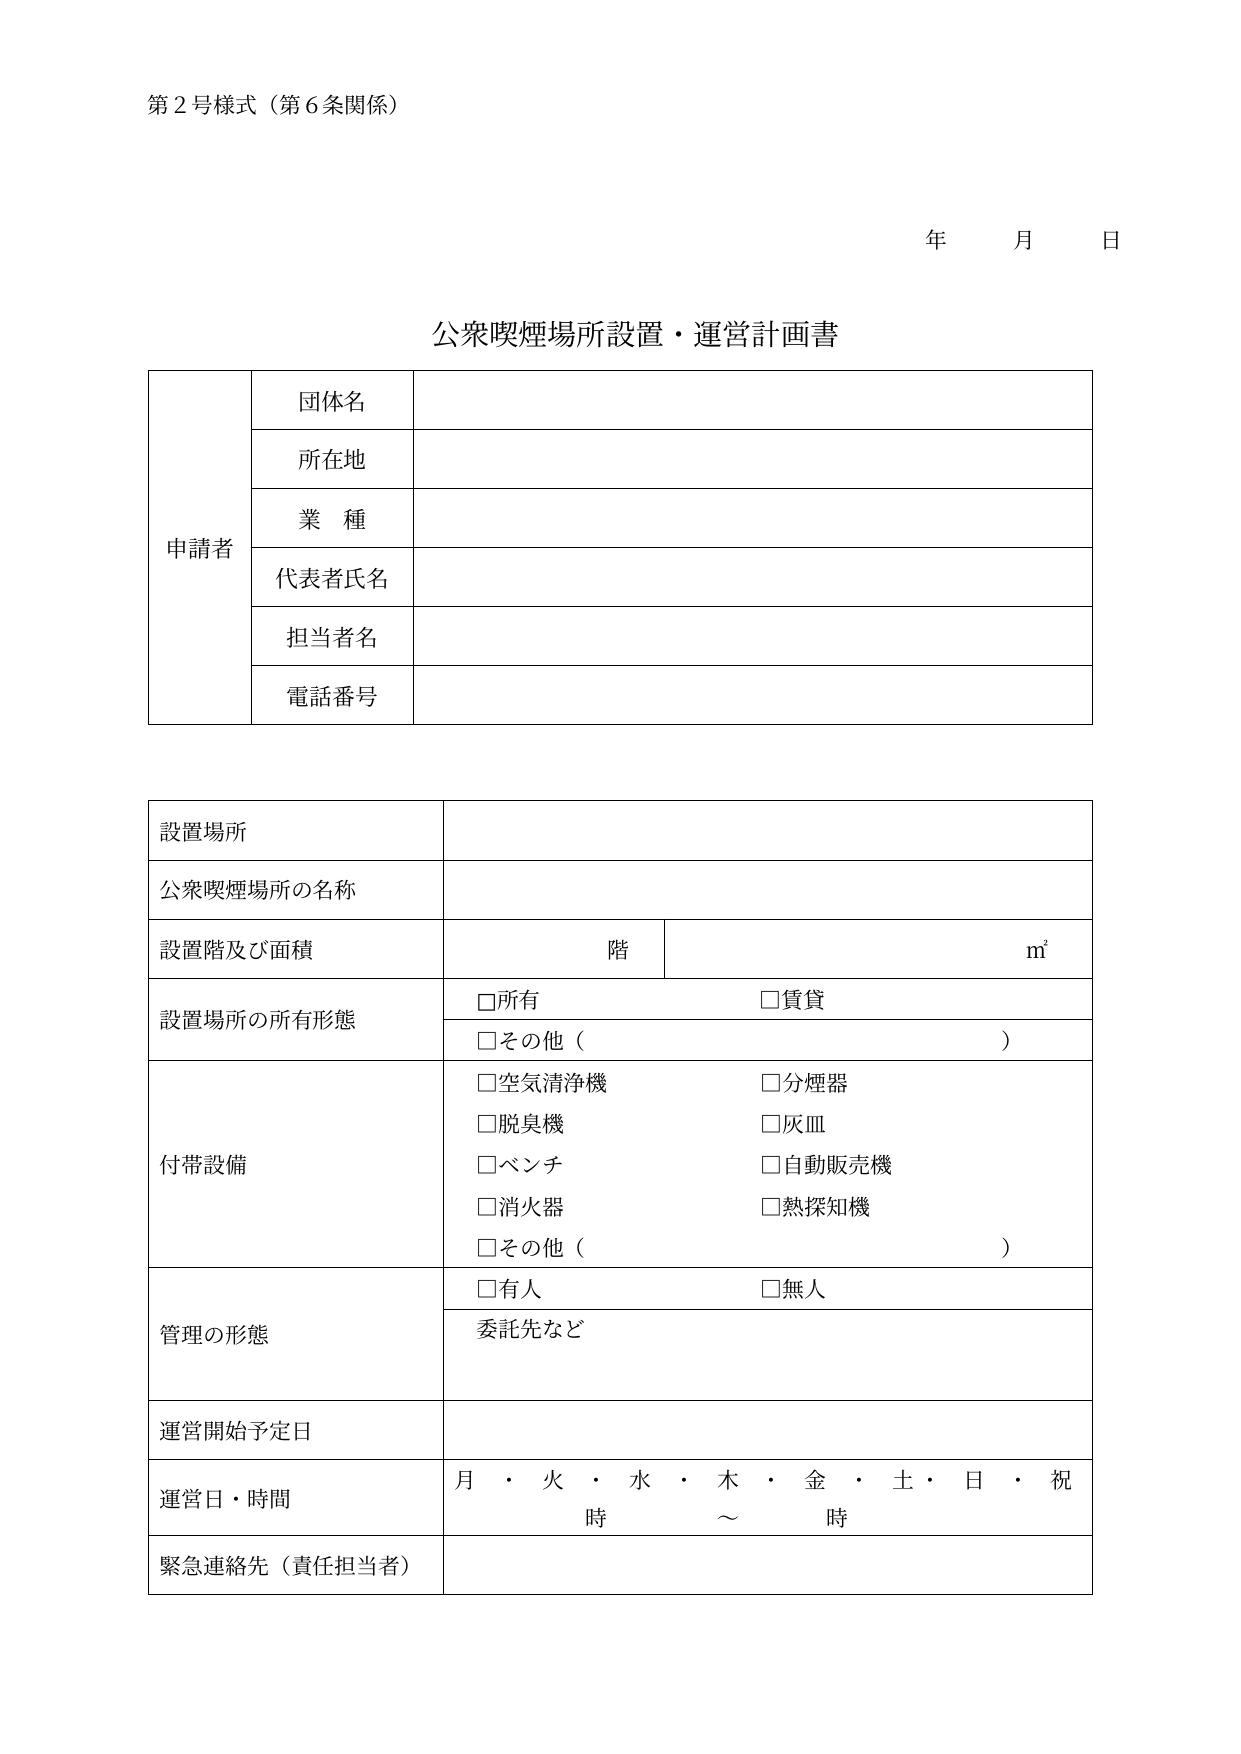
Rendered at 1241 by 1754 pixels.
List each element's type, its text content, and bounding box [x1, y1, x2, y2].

table_cell □消火器 □熱探知機 [444, 1184, 1092, 1226]
table_cell [414, 430, 1092, 488]
table_cell 設置階及び面積 [149, 920, 443, 978]
text 公衆喫煙場所設置・運営計画書 [148, 295, 1122, 370]
table_cell □その他（ ） [444, 1020, 1092, 1060]
table_cell [444, 861, 1092, 918]
table_cell □その他（ ） [444, 1226, 1092, 1267]
table_cell 管理の形態 [149, 1268, 443, 1400]
table_cell 付帯設備 [149, 1061, 443, 1267]
table_cell 所在地 [252, 430, 413, 488]
table_header 設置場所 [149, 801, 443, 859]
table_cell 担当者名 [252, 607, 413, 665]
table_cell 電話番号 [252, 666, 413, 724]
table_cell [444, 1536, 1092, 1594]
table_cell 公衆喫煙場所の名称 [149, 861, 443, 918]
table_cell [444, 1401, 1092, 1459]
table_cell □脱臭機 □灰皿 [444, 1102, 1092, 1143]
table_cell □所有 □賃貸 [444, 979, 1092, 1019]
table_cell 運営日・時間 [149, 1460, 443, 1535]
table_cell 月 ・ 火 ・ 水 ・ 木 ・ 金 ・ 土 ・ 日 ・ 祝 時 ～ 時 [444, 1460, 1092, 1535]
table_header 申請者 [149, 371, 251, 724]
table_cell [414, 548, 1092, 606]
table_cell [414, 489, 1092, 547]
table_header [444, 801, 1092, 859]
table_cell ㎡ [665, 920, 1092, 978]
text 年 月 日 [148, 220, 1122, 257]
table_cell 緊急連絡先（責任担当者） [149, 1536, 443, 1594]
table_cell □有人 □無人 [444, 1268, 1092, 1308]
table_cell 委託先など [444, 1310, 1092, 1400]
table_cell [414, 607, 1092, 665]
table_cell 階 [444, 920, 664, 978]
table_cell 運営開始予定日 [149, 1401, 443, 1459]
table_cell 代表者氏名 [252, 548, 413, 606]
table_header [414, 371, 1092, 429]
table_cell □ベンチ □自動販売機 [444, 1143, 1092, 1184]
table_cell [414, 666, 1092, 724]
table_cell □空気清浄機 □分煙器 [444, 1061, 1092, 1102]
table_cell 業 種 [252, 489, 413, 547]
table_cell 設置場所の所有形態 [149, 979, 443, 1060]
table_header 団体名 [252, 371, 413, 429]
